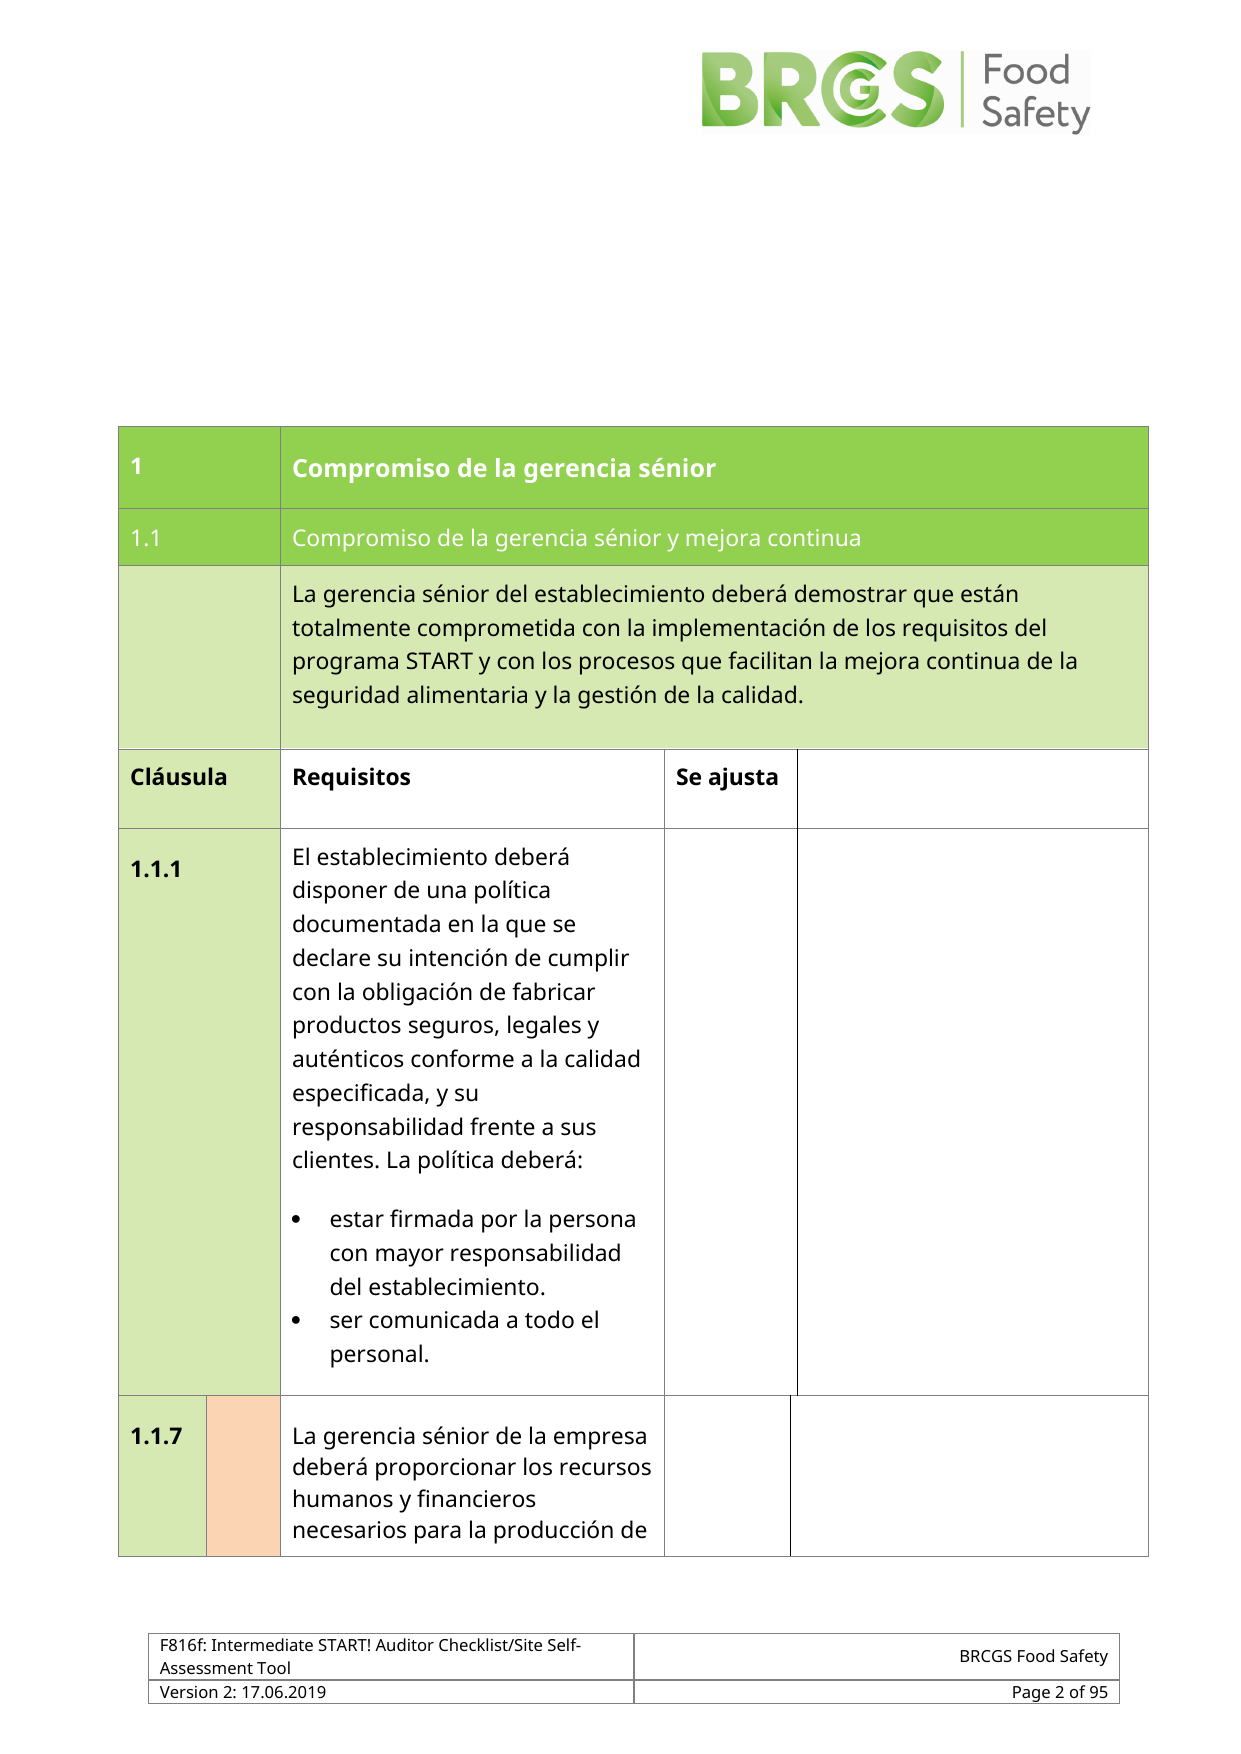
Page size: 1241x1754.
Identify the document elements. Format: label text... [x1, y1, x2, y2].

table_cell Cláusula [119, 750, 280, 828]
table_cell [207, 1396, 280, 1556]
table_header Compromiso de la gerencia sénior [281, 427, 1148, 508]
table_cell [665, 1396, 790, 1556]
table_cell 1.1.7 [119, 1396, 206, 1556]
picture [699, 47, 1093, 138]
table_cell [119, 566, 280, 748]
table_cell Requisitos [281, 750, 664, 828]
table_cell El establecimiento deberá disponer de una política documentada en la que se declare su intención de cumplir con la obligación de fabricar productos seguros, legales y auténticos conforme a la calidad especificada, y su responsabilidad frente a sus clientes. La política deberá: estar firmada por la persona con mayor responsabilidad del establecimiento. ser comunicada a todo el personal. [281, 829, 664, 1395]
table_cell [281, 1396, 664, 1556]
table_cell 1.1.1 [119, 829, 280, 1395]
table_cell [791, 1396, 1148, 1556]
table_cell [665, 829, 797, 1395]
table_cell [798, 829, 1148, 1395]
table_cell La gerencia sénior del establecimiento deberá demostrar que están totalmente comprometida con la implementación de los requisitos del programa START y con los procesos que facilitan la mejora continua de la seguridad alimentaria y la gestión de la calidad. [281, 566, 1148, 748]
table_cell 1.1 [119, 509, 280, 565]
table_cell [798, 750, 1148, 828]
table_cell Se ajusta [665, 750, 797, 828]
table_header 1 [119, 427, 280, 508]
table_cell Compromiso de la gerencia sénior y mejora continua [281, 509, 1148, 565]
